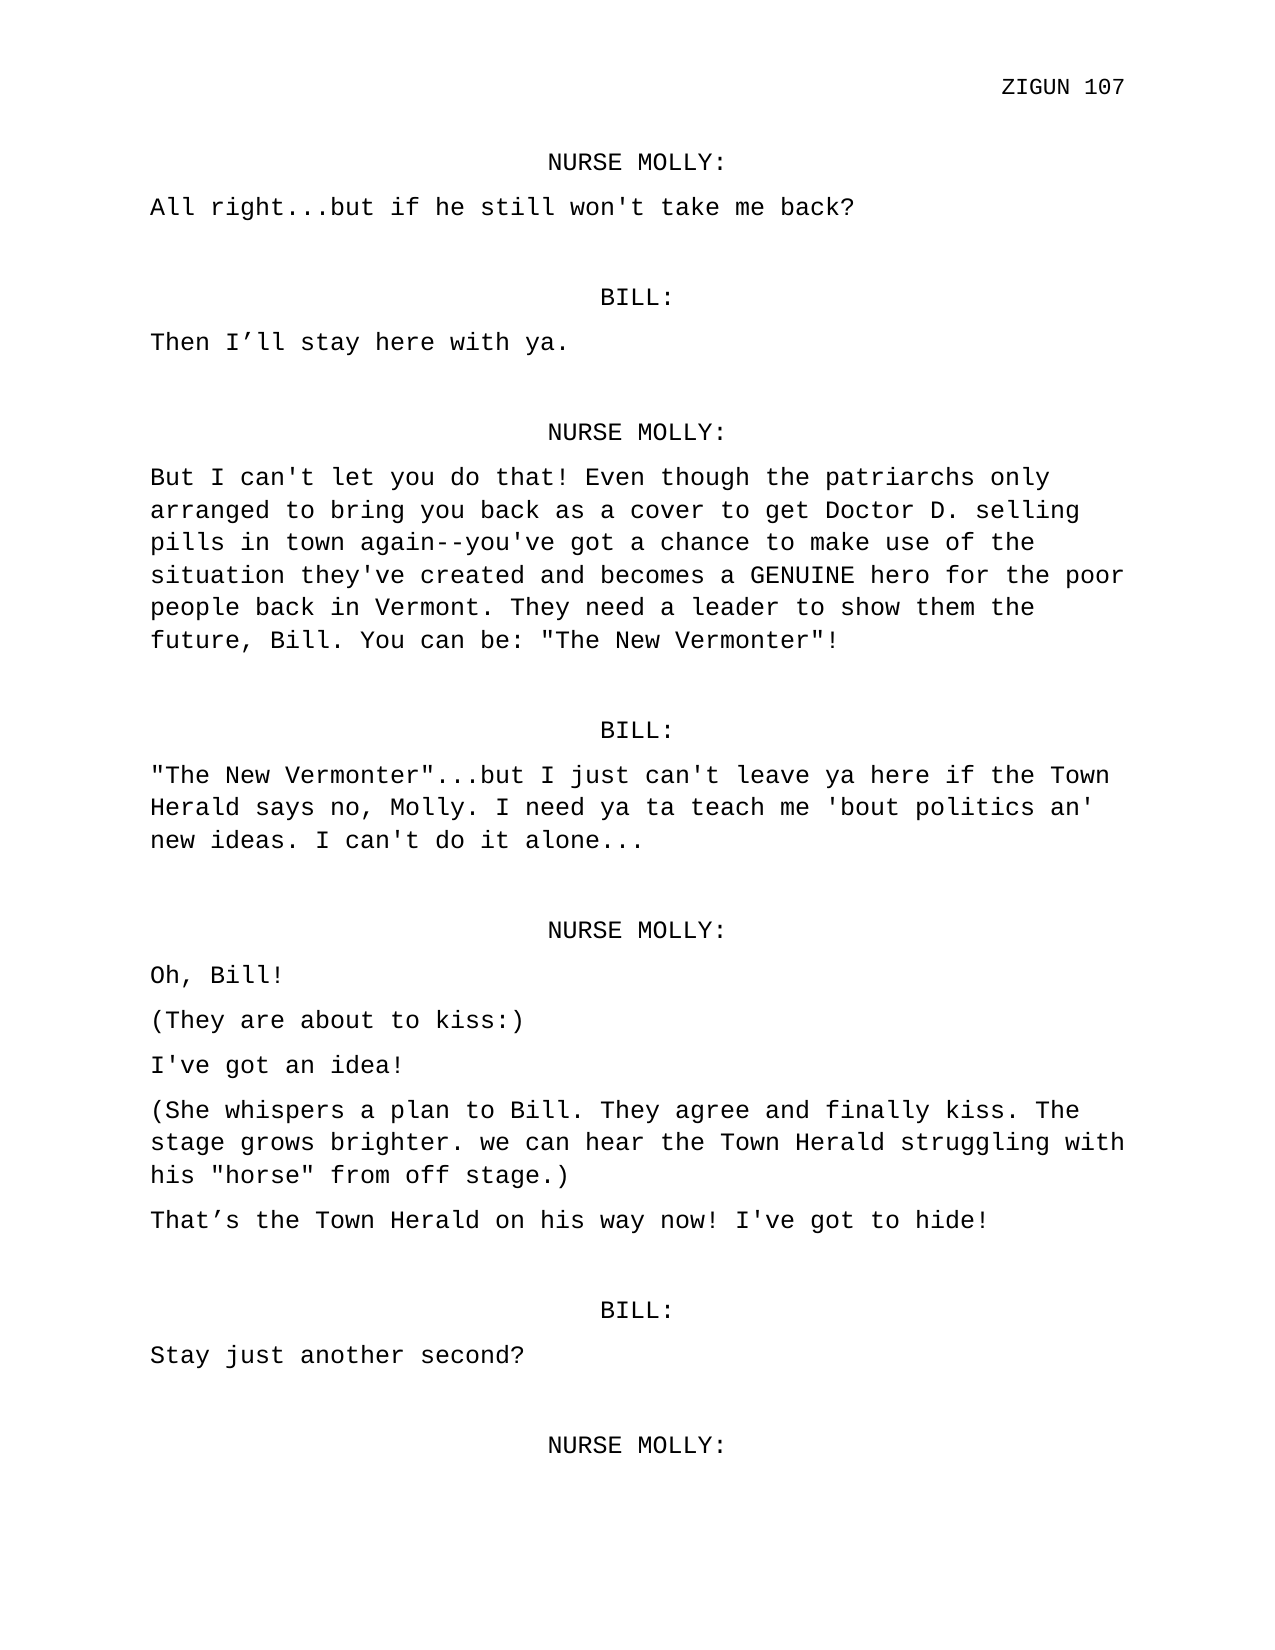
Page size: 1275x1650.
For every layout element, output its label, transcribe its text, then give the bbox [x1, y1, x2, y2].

text NURSE MOLLY: [150, 420, 1125, 448]
text Then I’ll stay here with ya. [150, 330, 1125, 358]
text All right...but if he still won't take me back? [150, 195, 1125, 223]
text BILL: [150, 1297, 1125, 1326]
text (She whispers a plan to Bill. They agree and finally kiss. The stage grows brighter. we can hear the Town Herald struggling with his "horse" from off stage.) [150, 1097, 1125, 1191]
text NURSE MOLLY: [150, 150, 1125, 178]
text Oh, Bill! [150, 962, 1125, 991]
text BILL: [150, 717, 1125, 746]
text I've got an idea! [150, 1052, 1125, 1081]
text "The New Vermonter"...but I just can't leave ya here if the Town Herald says no, Molly. I need ya ta teach me 'bout politics an' new ideas. I can't do it alone... [150, 762, 1125, 856]
text (They are about to kiss:) [150, 1007, 1125, 1036]
text That’s the Town Herald on his way now! I've got to hide! [150, 1207, 1125, 1236]
text NURSE MOLLY: [150, 917, 1125, 946]
text Stay just another second? [150, 1342, 1125, 1371]
text NURSE MOLLY: [150, 1432, 1125, 1461]
text But I can't let you do that! Even though the patriarchs only arranged to bring you back as a cover to get Doctor D. selling pills in town again--you've got a chance to make use of the situation they've created and becomes a GENUINE hero for the poor people back in Vermont. They need a leader to show them the future, Bill. You can be: "The New Vermonter"! [150, 465, 1125, 656]
text BILL: [150, 285, 1125, 313]
